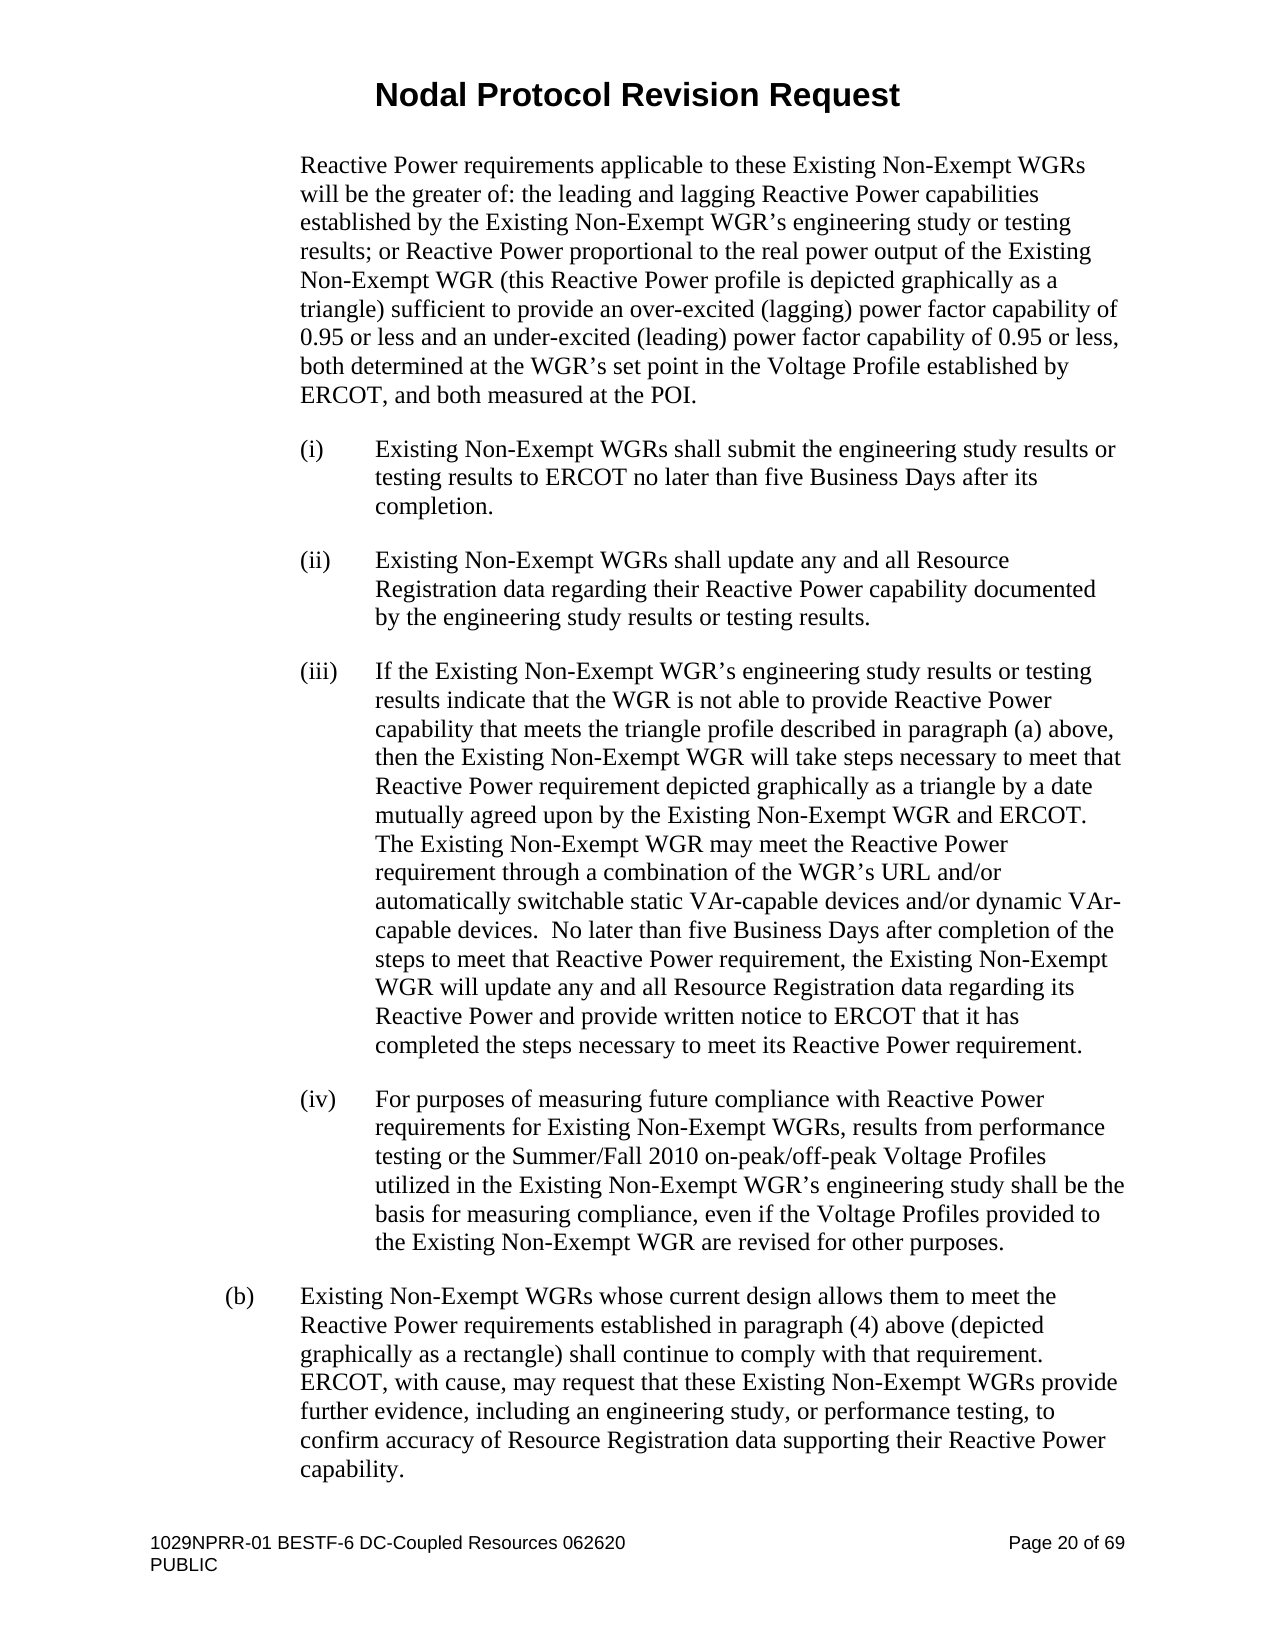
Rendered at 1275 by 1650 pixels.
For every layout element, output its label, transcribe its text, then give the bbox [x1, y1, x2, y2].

text (ii) Existing Non-Exempt WGRs shall update any and all Resource Registration data regarding their Reactive Power capability documented by the engineering study results or testing results. [300, 545, 1125, 631]
text (i) Existing Non-Exempt WGRs shall submit the engineering study results or testing results to ERCOT no later than five Business Days after its completion. [300, 434, 1125, 520]
text (b) Existing Non-Exempt WGRs whose current design allows them to meet the Reactive Power requirements established in paragraph (4) above (depicted graphically as a rectangle) shall continue to comply with that requirement. ERCOT, with cause, may request that these Existing Non-Exempt WGRs provide further evidence, including an engineering study, or performance testing, to confirm accuracy of Resource Registration data supporting their Reactive Power capability. [225, 1281, 1125, 1482]
text (iv) For purposes of measuring future compliance with Reactive Power requirements for Existing Non-Exempt WGRs, results from performance testing or the Summer/Fall 2010 on-peak/off-peak Voltage Profiles utilized in the Existing Non-Exempt WGR’s engineering study shall be the basis for measuring compliance, even if the Voltage Profiles provided to the Existing Non-Exempt WGR are revised for other purposes. [300, 1084, 1125, 1256]
text (iii) If the Existing Non-Exempt WGR’s engineering study results or testing results indicate that the WGR is not able to provide Reactive Power capability that meets the triangle profile described in paragraph (a) above, then the Existing Non-Exempt WGR will take steps necessary to meet that Reactive Power requirement depicted graphically as a triangle by a date mutually agreed upon by the Existing Non-Exempt WGR and ERCOT. The Existing Non-Exempt WGR may meet the Reactive Power requirement through a combination of the WGR’s URL and/or automatically switchable static VAr-capable devices and/or dynamic VAr-capable devices. No later than five Business Days after completion of the steps to meet that Reactive Power requirement, the Existing Non-Exempt WGR will update any and all Resource Registration data regarding its Reactive Power and provide written notice to ERCOT that it has completed the steps necessary to meet its Reactive Power requirement. [300, 656, 1125, 1059]
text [225, 150, 1125, 409]
